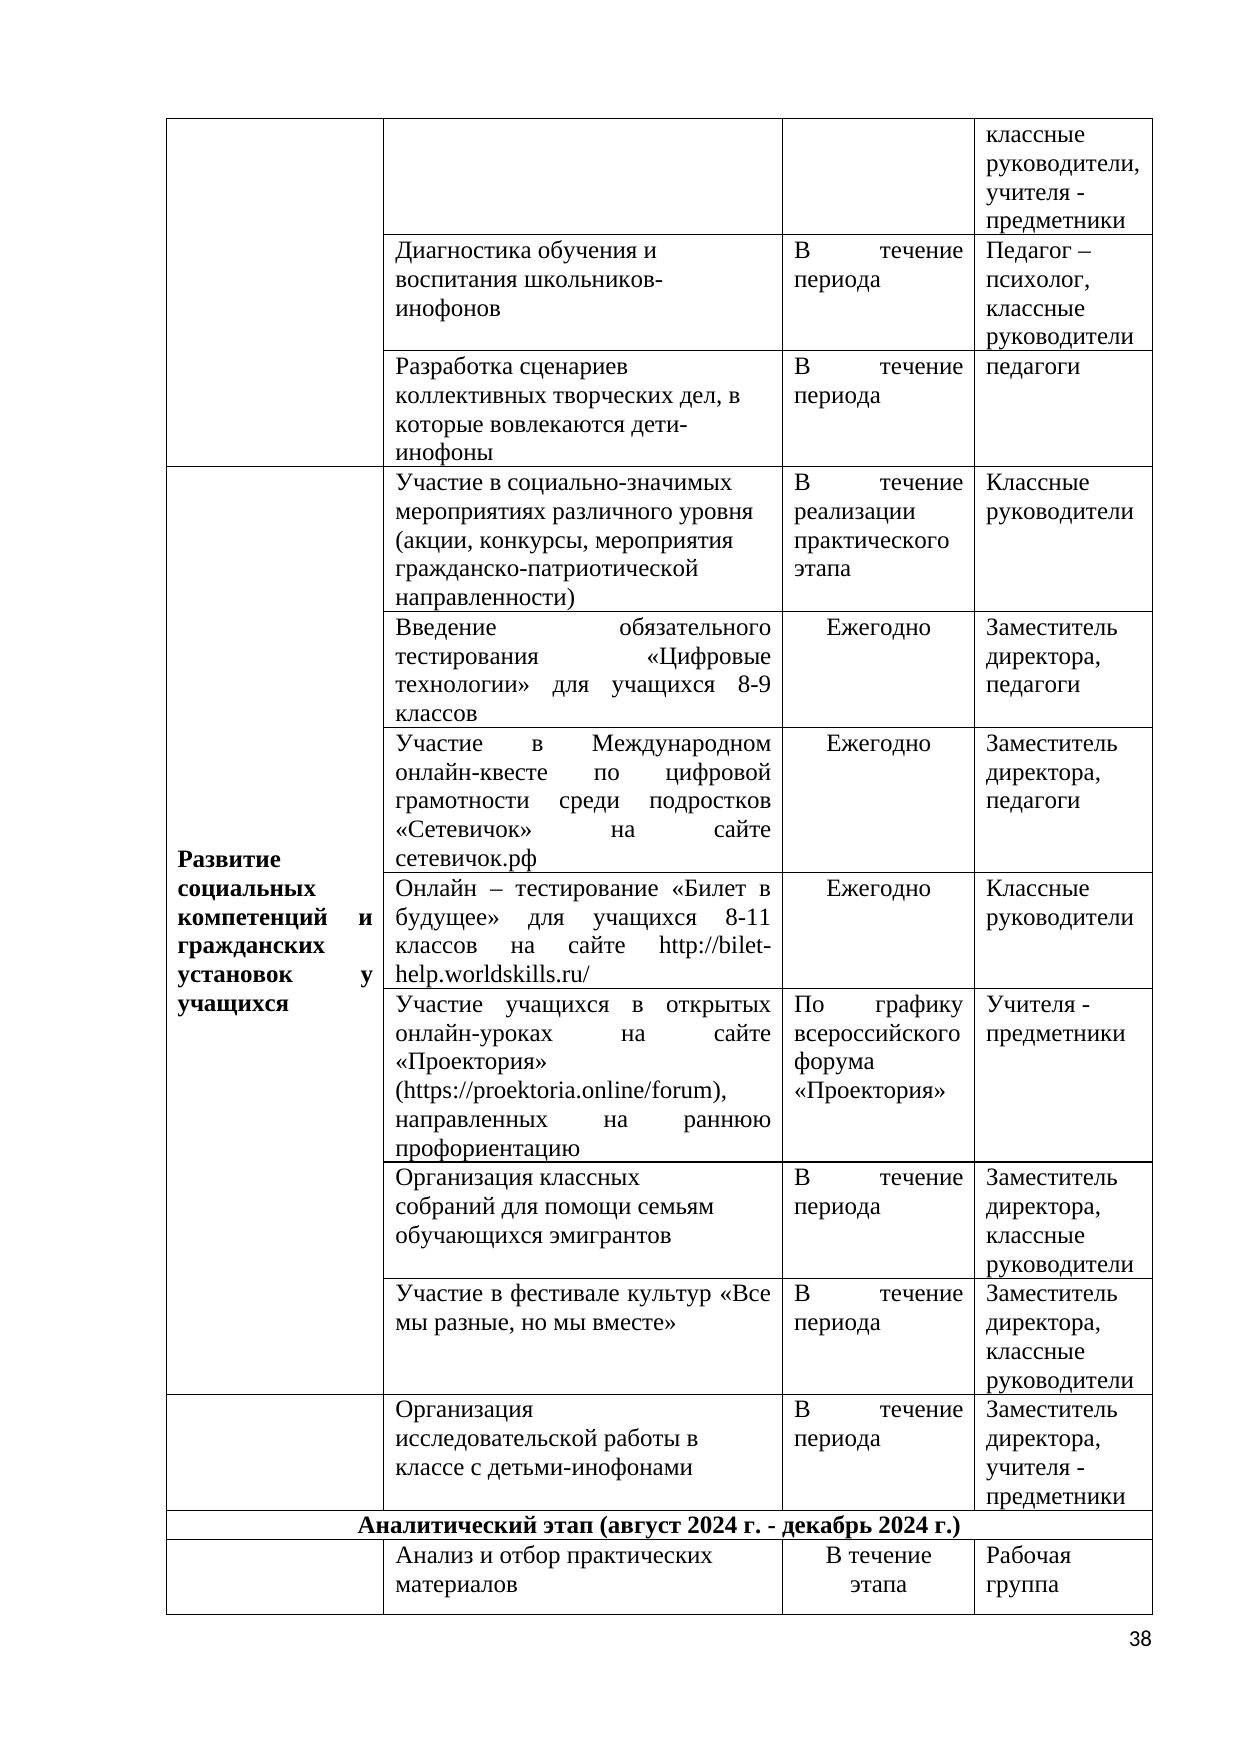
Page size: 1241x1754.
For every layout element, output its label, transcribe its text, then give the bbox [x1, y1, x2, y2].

table_cell В течение периода [783, 1395, 974, 1509]
table_cell В течение этапа [783, 1540, 974, 1614]
table_cell Участие учащихся в открытых онлайн-уроках на сайте «Проектория» (https://proektoria.online/forum), направленных на раннюю профориентацию [384, 989, 782, 1161]
table_cell Рабочая группа [975, 1540, 1152, 1614]
table_cell Онлайн – тестирование «Билет в будущее» для учащихся 8-11 классов на сайте http://bilet-help.worldskills.ru/ [384, 873, 782, 988]
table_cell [975, 119, 1152, 234]
table_cell Участие в Международном онлайн-квесте по цифровой грамотности среди подростков «Сетевичок» на сайте сетевичок.рф [384, 728, 782, 872]
table_cell Организация классных собраний для помощи семьям обучающихся эмигрантов [384, 1163, 782, 1277]
table_cell Ежегодно [783, 612, 974, 727]
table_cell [384, 119, 782, 234]
table_cell Участие в социально-значимых мероприятиях различного уровня (акции, конкурсы, мероприятия гражданско-патриотической направленности) [384, 467, 782, 611]
table_cell [167, 1395, 383, 1509]
table_cell Ежегодно [783, 728, 974, 872]
table_cell Введение обязательного тестирования «Цифровые технологии» для учащихся 8-9 классов [384, 612, 782, 727]
table_cell Классные руководители [975, 873, 1152, 988]
table_cell Заместитель директора, педагоги [975, 728, 1152, 872]
table_cell Классные руководители [975, 467, 1152, 611]
table_cell В течение периода [783, 1279, 974, 1393]
table_cell Развитие социальных компетенций и гражданских установок у учащихся [167, 467, 383, 1393]
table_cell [783, 119, 974, 234]
table_cell Аналитический этап (август 2024 г. - декабрь 2024 г.) [167, 1511, 1152, 1539]
table_cell В течение периода [783, 351, 974, 466]
table_cell Заместитель директора, классные руководители [975, 1163, 1152, 1277]
table_cell Заместитель директора, педагоги [975, 612, 1152, 727]
table_cell [167, 1540, 383, 1614]
table_cell Ежегодно [783, 873, 974, 988]
table_cell Заместитель директора, классные руководители [975, 1279, 1152, 1393]
table_cell В течение периода [783, 1163, 974, 1277]
table_cell педагоги [975, 351, 1152, 466]
table_cell Анализ и отбор практических материалов [384, 1540, 782, 1614]
table_cell В течение периода [783, 235, 974, 350]
table_cell В течение реализации практического этапа [783, 467, 974, 611]
table_cell Разработка сценариев коллективных творческих дел, в которые вовлекаются дети- инофоны [384, 351, 782, 466]
table_cell Организация исследовательской работы в классе с детьми-инофонами [384, 1395, 782, 1509]
table_cell По графику всероссийского форума «Проектория» [783, 989, 974, 1161]
table_cell Участие в фестивале культур «Все мы разные, но мы вместе» [384, 1279, 782, 1393]
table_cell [975, 235, 1152, 350]
table_cell Заместитель директора, учителя - предметники [975, 1395, 1152, 1509]
table_cell Диагностика обучения и воспитания школьников- инофонов [384, 235, 782, 350]
table_cell Учителя - предметники [975, 989, 1152, 1161]
